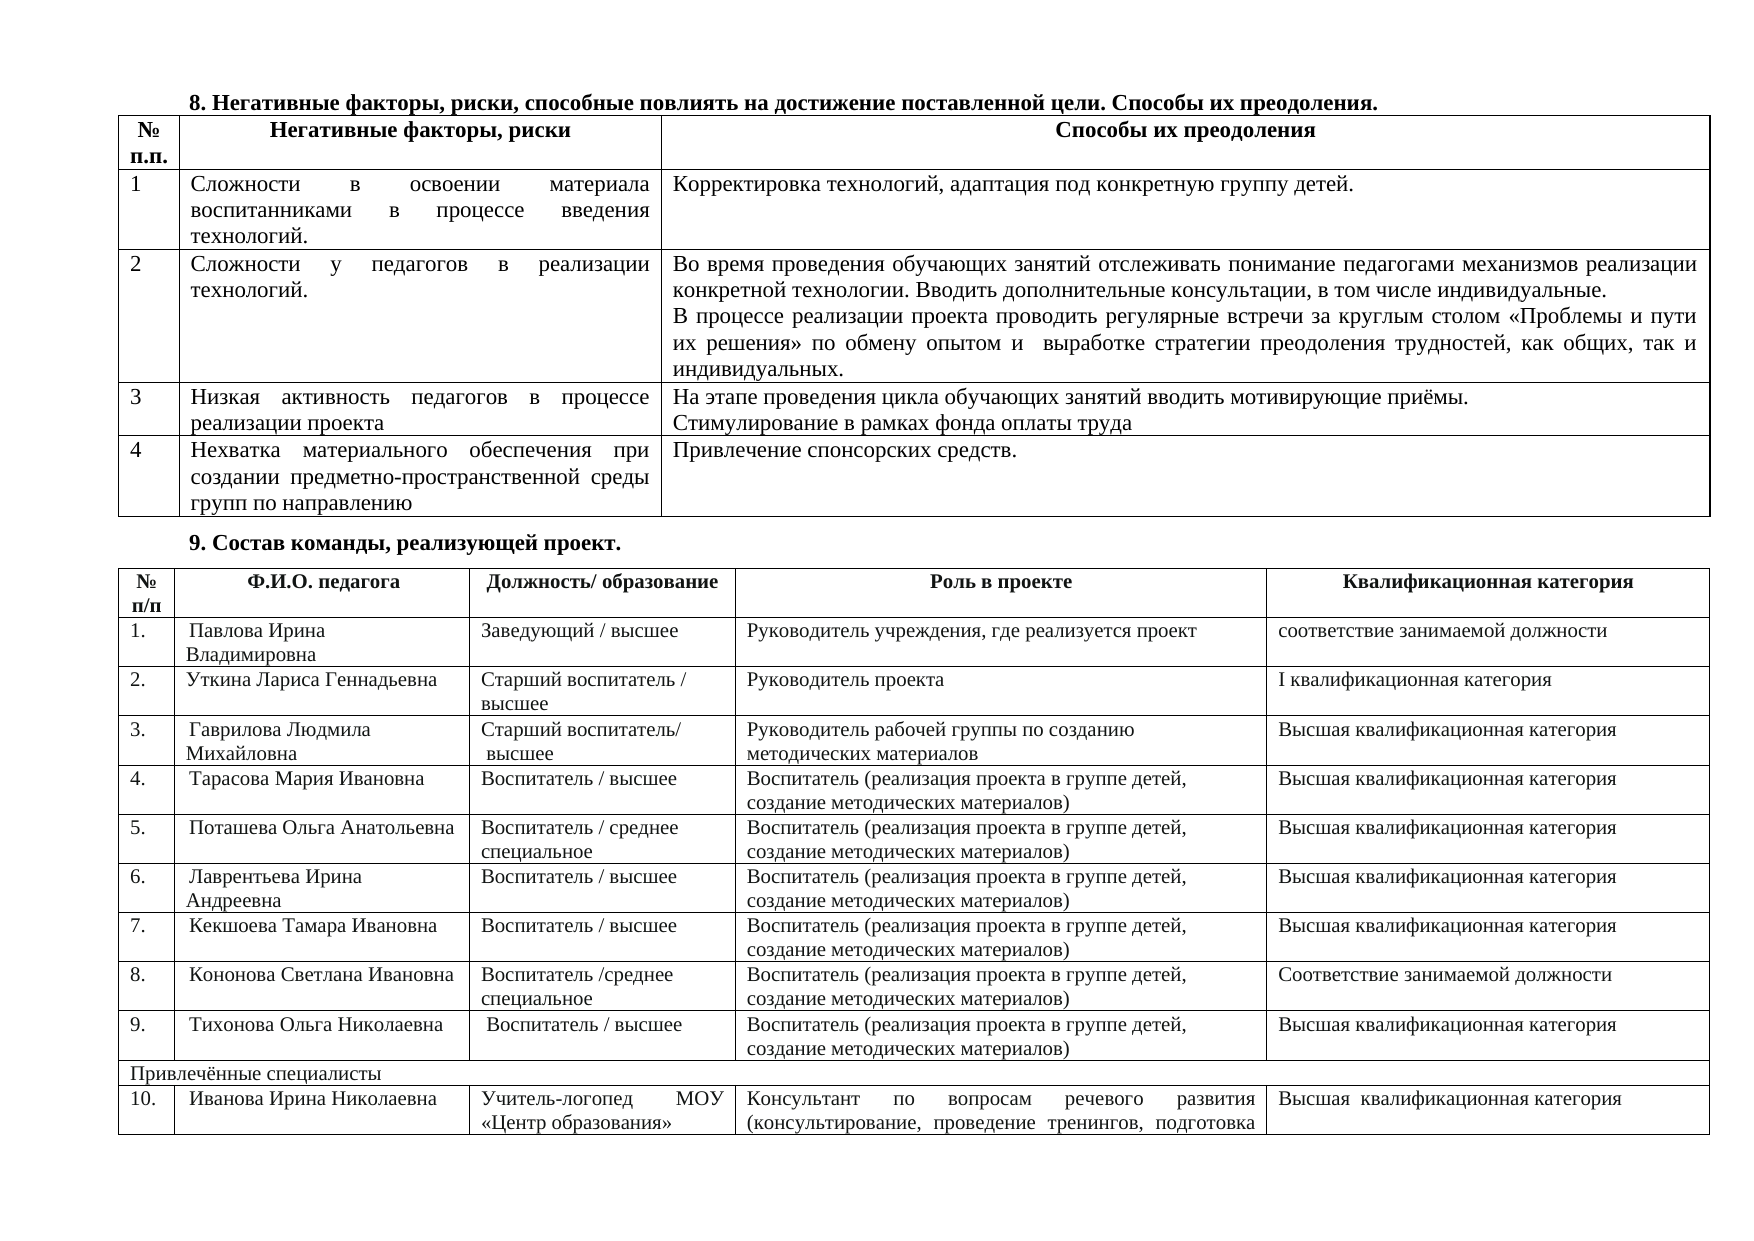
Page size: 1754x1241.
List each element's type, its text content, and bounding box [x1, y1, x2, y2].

table_cell Руководитель учреждения, где реализуется проект [736, 618, 1266, 666]
table_cell Высшая квалификационная категория [1267, 913, 1709, 961]
table_cell Высшая квалификационная категория [1267, 864, 1709, 912]
table_cell Высшая квалификационная категория [1267, 716, 1709, 764]
table_cell [119, 1086, 174, 1134]
table_cell [119, 716, 174, 764]
table_header Ф.И.О. педагога [175, 569, 469, 617]
table_cell Воспитатель (реализация проекта в группе детей, создание методических материалов) [736, 913, 1266, 961]
table_cell Воспитатель / высшее [470, 913, 735, 961]
table_cell Соответствие занимаемой должности [1267, 962, 1709, 1010]
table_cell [470, 1086, 735, 1134]
table_cell Воспитатель / высшее [470, 766, 735, 814]
table_cell Старший воспитатель/ высшее [470, 716, 735, 764]
table_header № п/п [119, 569, 174, 617]
table_cell Сложности в освоении материала воспитанниками в процессе введения технологий. [180, 170, 661, 249]
table_cell Уткина Лариса Геннадьевна [175, 667, 469, 715]
table_cell [119, 815, 174, 863]
table_cell Воспитатель / высшее [470, 864, 735, 912]
table_cell Кононова Светлана Ивановна [175, 962, 469, 1010]
table_cell Кекшоева Тамара Ивановна [175, 913, 469, 961]
table_cell Нехватка материального обеспечения при создании предметно-пространственной среды групп по направлению [180, 436, 661, 516]
table_cell 3 [119, 383, 179, 435]
table_cell [119, 766, 174, 814]
table_cell [119, 618, 174, 666]
table_cell Низкая активность педагогов в процессе реализации проекта [180, 383, 661, 435]
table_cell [736, 1086, 1266, 1134]
table_header Негативные факторы, риски [180, 116, 661, 169]
table_cell Воспитатель / среднее специальное [470, 815, 735, 863]
table_header Способы их преодоления [662, 116, 1709, 169]
table_cell Лаврентьева Ирина Андреевна [175, 864, 469, 912]
table_cell Во время проведения обучающих занятий отслеживать понимание педагогами механизмов реализации конкретной технологии. Вводить дополнительные консультации, в том числе индивидуальные. В процессе реализации проекта проводить регулярные встречи за круглым столом «Проблемы и пути их решения» по обмену опытом и выработке стратегии преодоления трудностей, как общих, так и индивидуальных. [662, 250, 1709, 382]
table_cell Воспитатель (реализация проекта в группе детей, создание методических материалов) [736, 962, 1266, 1010]
table_cell Тихонова Ольга Николаевна [175, 1011, 469, 1059]
table_cell I квалификационная категория [1267, 667, 1709, 715]
table_cell Руководитель проекта [736, 667, 1266, 715]
table_cell Высшая квалификационная категория [1267, 1011, 1709, 1059]
table_cell 2 [119, 250, 179, 382]
table_cell [119, 1011, 174, 1059]
table_header № п.п. [119, 116, 179, 169]
table_cell 1 [119, 170, 179, 249]
table_cell Руководитель рабочей группы по созданию методических материалов [736, 716, 1266, 764]
table_cell Воспитатель /среднее специальное [470, 962, 735, 1010]
table_cell Привлечение спонсорских средств. [662, 436, 1709, 516]
table_cell Старший воспитатель / высшее [470, 667, 735, 715]
table_cell Воспитатель (реализация проекта в группе детей, создание методических материалов) [736, 766, 1266, 814]
text 8. Негативные факторы, риски, способные повлиять на достижение поставленной цели. Способы их преодоления. [189, 89, 1636, 115]
table_cell Воспитатель (реализация проекта в группе детей, создание методических материалов) [736, 815, 1266, 863]
table_header Квалификационная категория [1267, 569, 1709, 617]
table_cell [1267, 1086, 1709, 1134]
table_cell [119, 962, 174, 1010]
table_cell соответствие занимаемой должности [1267, 618, 1709, 666]
table_cell Корректировка технологий, адаптация под конкретную группу детей. [662, 170, 1709, 249]
table_cell Тарасова Мария Ивановна [175, 766, 469, 814]
table_cell Павлова Ирина Владимировна [175, 618, 469, 666]
text 9. Состав команды, реализующей проект. [189, 529, 1636, 555]
table_cell Заведующий / высшее [470, 618, 735, 666]
table_cell Поташева Ольга Анатольевна [175, 815, 469, 863]
table_header Роль в проекте [736, 569, 1266, 617]
table_cell Гаврилова Людмила Михайловна [175, 716, 469, 764]
table_cell Высшая квалификационная категория [1267, 815, 1709, 863]
table_cell Воспитатель (реализация проекта в группе детей, создание методических материалов) [736, 864, 1266, 912]
table_cell Воспитатель (реализация проекта в группе детей, создание методических материалов) [736, 1011, 1266, 1059]
table_cell [119, 667, 174, 715]
table_header Должность/ образование [470, 569, 735, 617]
table_cell Привлечённые специалисты [119, 1061, 1709, 1085]
table_cell Высшая квалификационная категория [1267, 766, 1709, 814]
table_cell [119, 913, 174, 961]
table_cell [175, 1086, 469, 1134]
table_cell Сложности у педагогов в реализации технологий. [180, 250, 661, 382]
table_cell На этапе проведения цикла обучающих занятий вводить мотивирующие приёмы. Стимулирование в рамках фонда оплаты труда [662, 383, 1709, 435]
table_cell Воспитатель / высшее [470, 1011, 735, 1059]
table_cell [119, 864, 174, 912]
table_cell 4 [119, 436, 179, 516]
